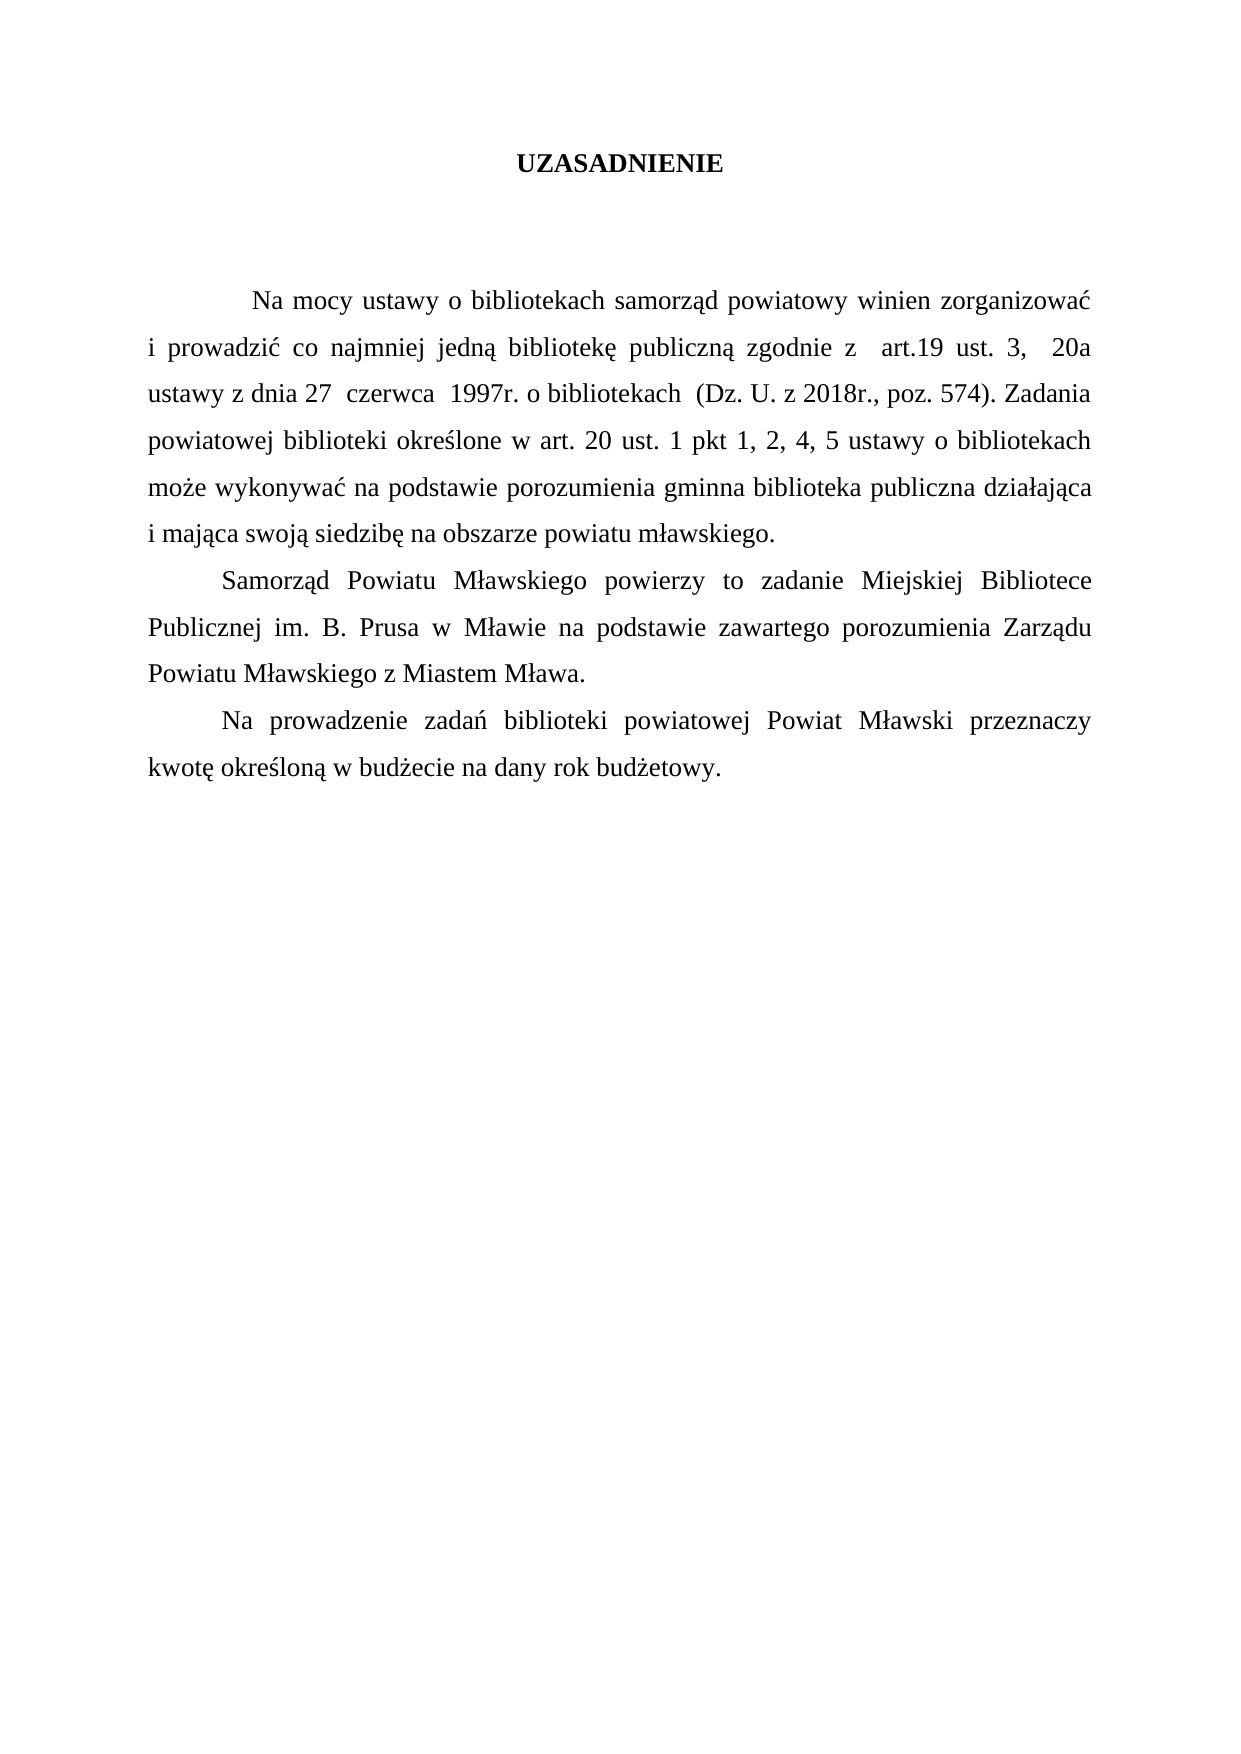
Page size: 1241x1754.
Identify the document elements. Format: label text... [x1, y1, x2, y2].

text Na mocy ustawy o bibliotekach samorząd powiatowy winien zorganizować i prowadzić co najmniej jedną bibliotekę publiczną zgodnie z art.19 ust. 3, 20a ustawy z dnia 27 czerwca 1997r. o bibliotekach (Dz. U. z 2018r., poz. 574). Zadania powiatowej biblioteki określone w art. 20 ust. 1 pkt 1, 2, 4, 5 ustawy o bibliotekach może wykonywać na podstawie porozumienia gminna biblioteka publiczna działająca i mająca swoją siedzibę na obszarze powiatu mławskiego. [148, 284, 1093, 548]
text UZASADNIENIE [148, 148, 1093, 179]
text Samorząd Powiatu Mławskiego powierzy to zadanie Miejskiej Bibliotece Publicznej im. B. Prusa w Mławie na podstawie zawartego porozumienia Zarządu Powiatu Mławskiego z Miastem Mława. [148, 564, 1093, 688]
text Na prowadzenie zadań biblioteki powiatowej Powiat Mławski przeznaczy kwotę określoną w budżecie na dany rok budżetowy. [148, 704, 1093, 782]
